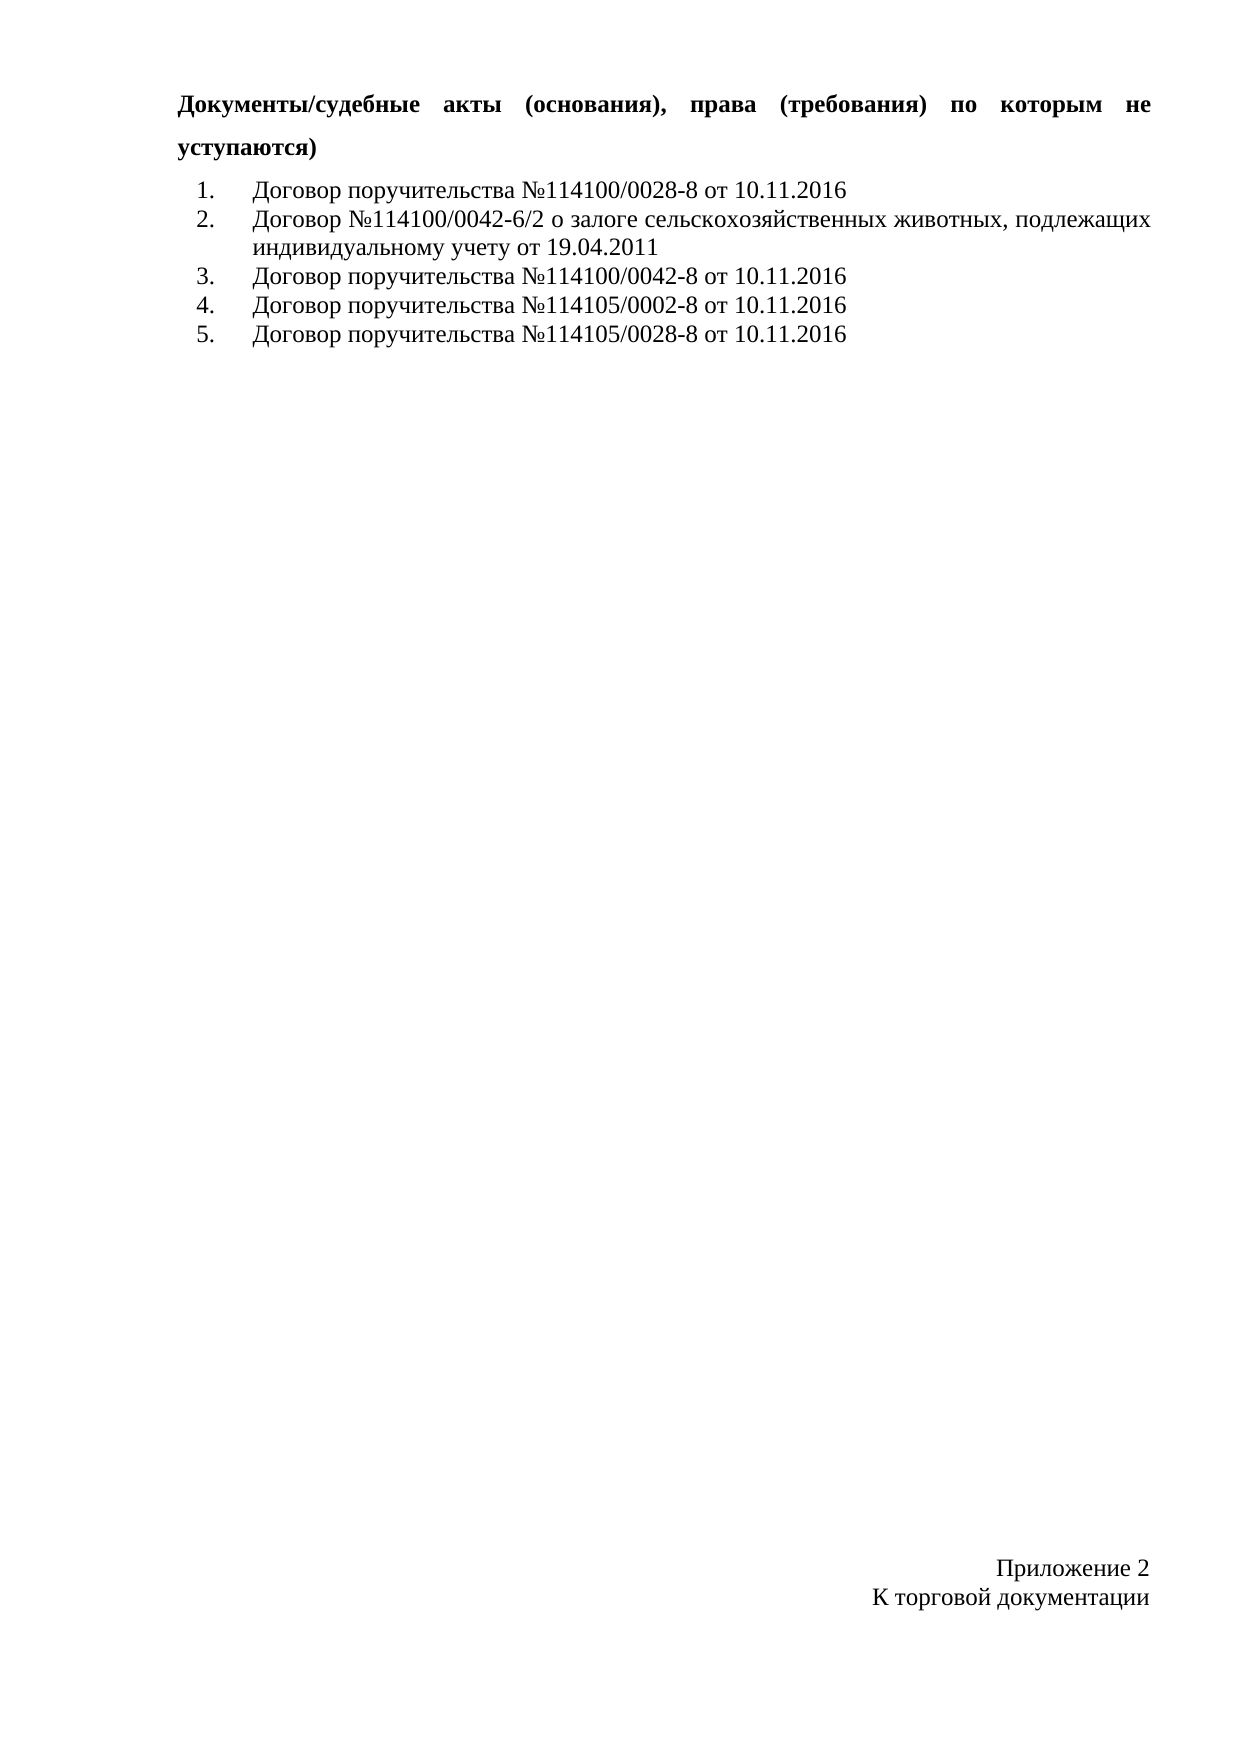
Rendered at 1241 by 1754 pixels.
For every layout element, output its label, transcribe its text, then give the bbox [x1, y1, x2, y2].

list Договор поручительства №114100/0042-8 от 10.11.2016 [215, 261, 1152, 290]
list Договор поручительства №114105/0028-8 от 10.11.2016 [215, 319, 1152, 347]
text Документы/судебные акты (основания), права (требования) по которым не уступаются) [177, 89, 1152, 161]
text Приложение 2 [904, 1553, 1149, 1582]
text К торговой документации [177, 1582, 1149, 1611]
list Договор №114100/0042-6/2 о залоге сельскохозяйственных животных, подлежащих индивидуальному учету от 19.04.2011 [215, 204, 1152, 261]
list Договор поручительства №114100/0028-8 от 10.11.2016 [215, 175, 1152, 204]
list Договор поручительства №114105/0002-8 от 10.11.2016 [215, 290, 1152, 319]
